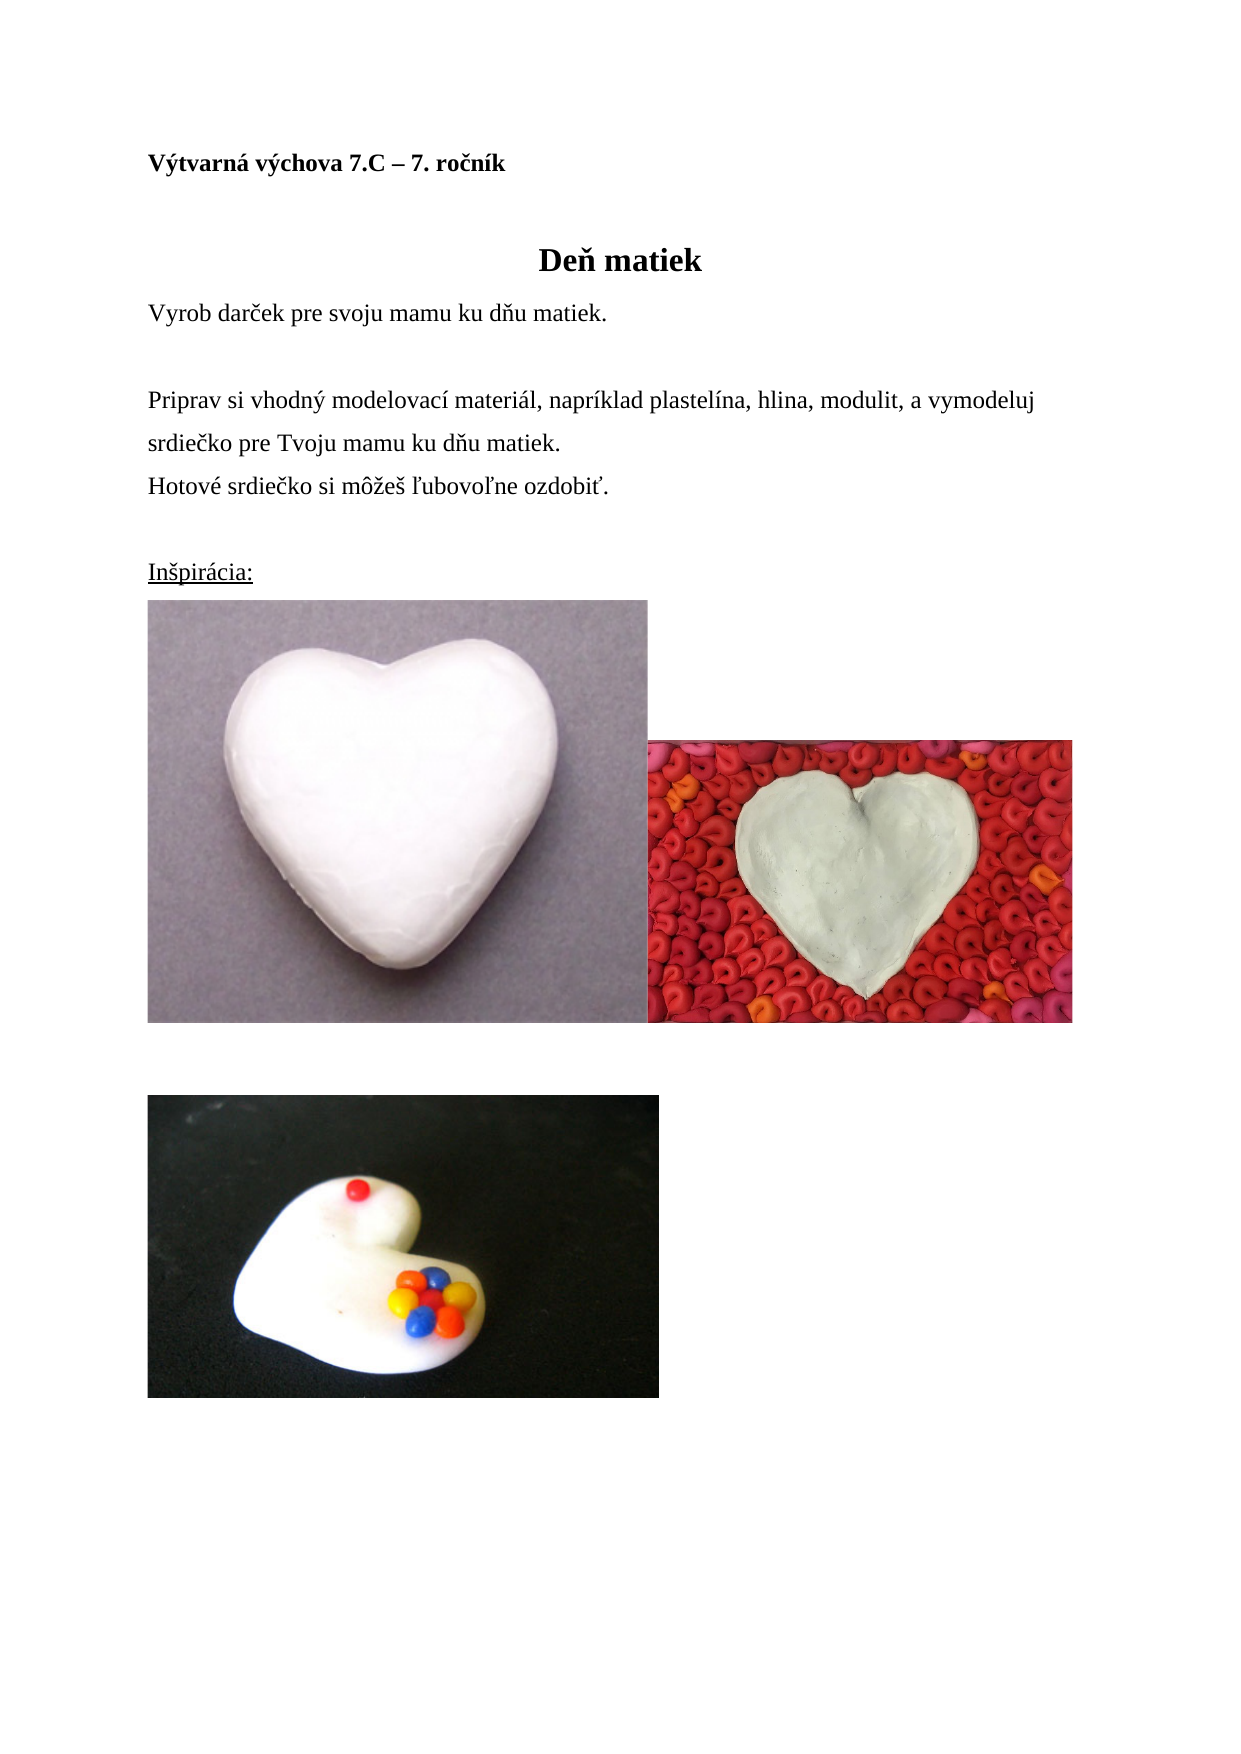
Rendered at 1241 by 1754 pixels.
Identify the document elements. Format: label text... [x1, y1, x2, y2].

list Inšpirácia: [148, 557, 1093, 586]
list Priprav si vhodný modelovací materiál, napríklad plastelína, hlina, modulit, a vymodeluj srdiečko pre Tvoju mamu ku dňu matiek. [148, 385, 1093, 457]
text Výtvarná výchova 7.C – 7. ročník [148, 148, 1093, 176]
picture [147, 600, 1073, 1023]
list Hotové srdiečko si môžeš ľubovoľne ozdobiť. [148, 471, 1093, 500]
text Deň matiek [148, 240, 1093, 279]
picture [147, 1095, 659, 1398]
list Vyrob darček pre svoju mamu ku dňu matiek. [148, 298, 1093, 327]
